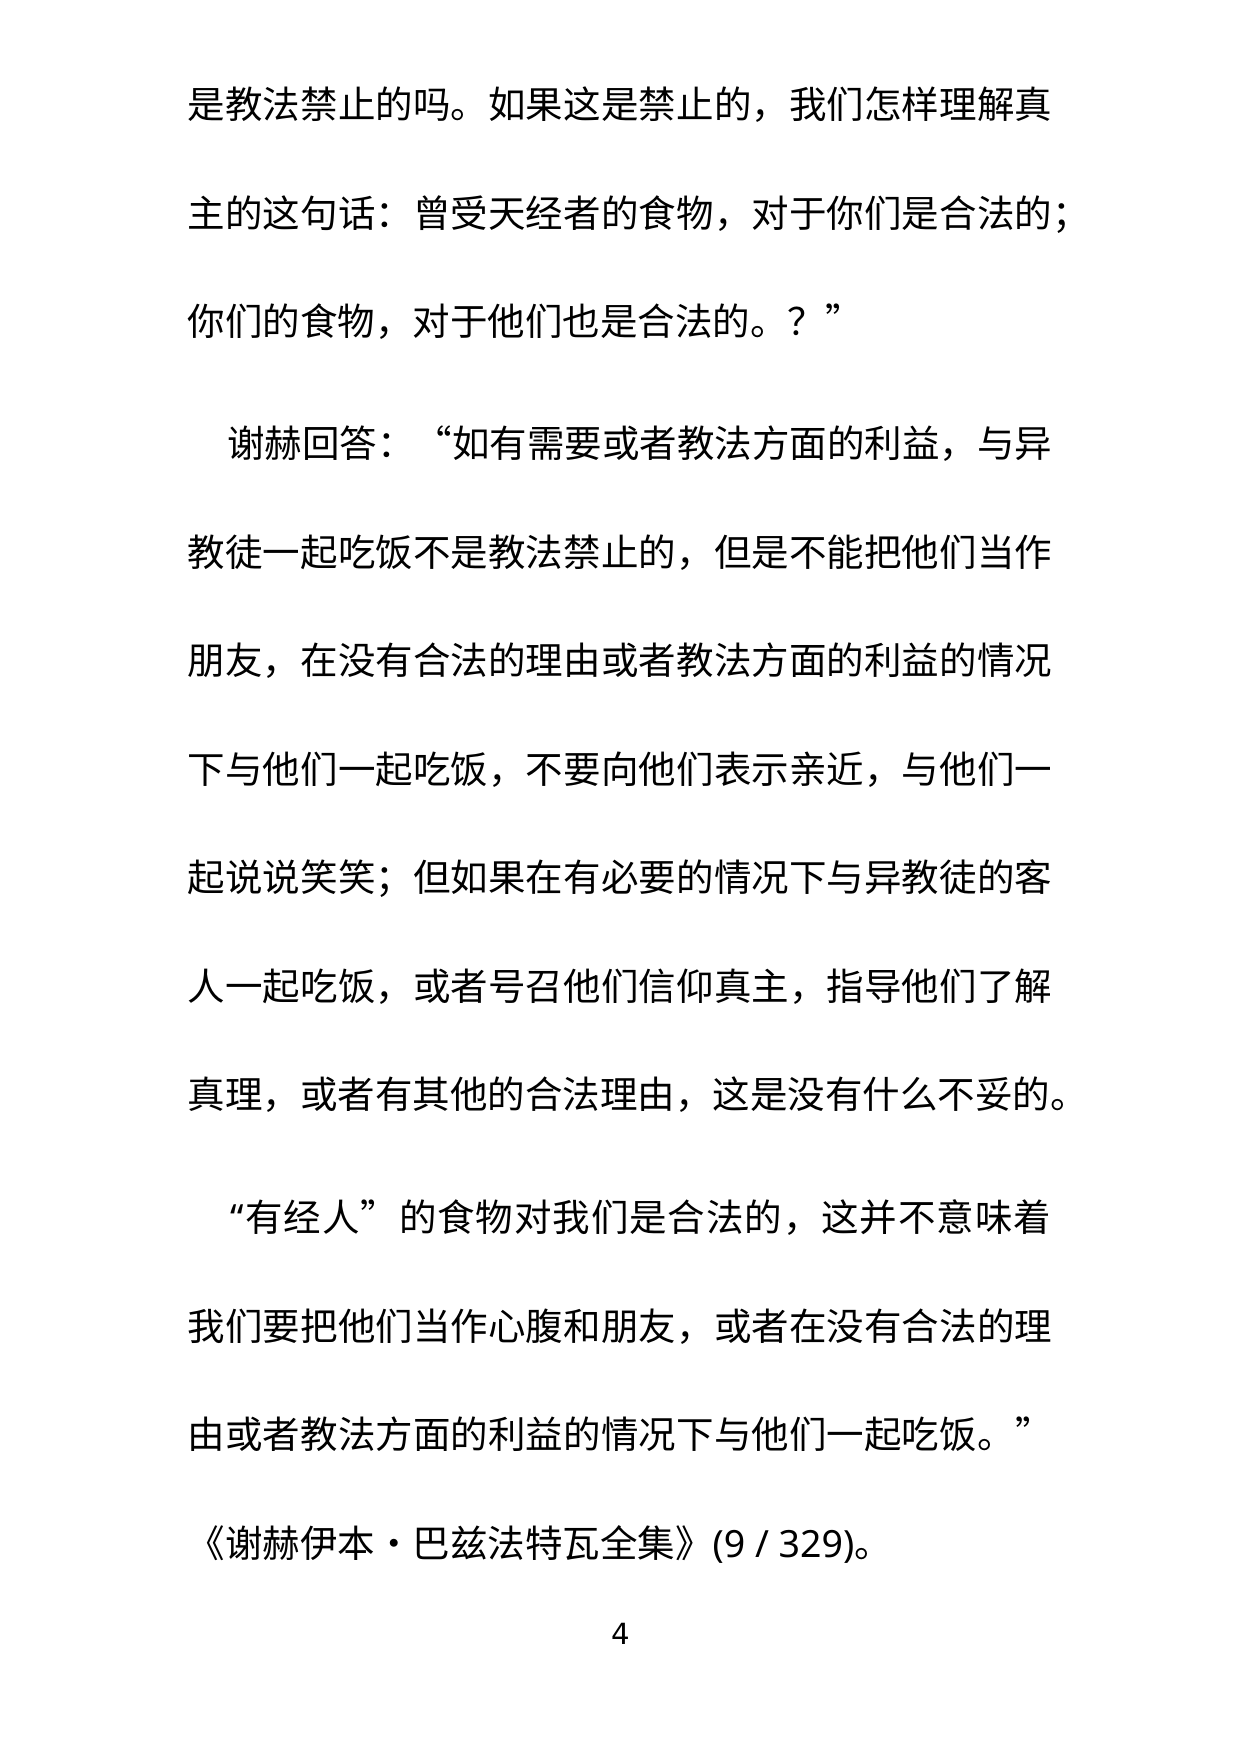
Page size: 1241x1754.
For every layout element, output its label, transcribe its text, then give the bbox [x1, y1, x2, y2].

text 谢赫回答：“如有需要或者教法方面的利益，与异教徒一起吃饭不是教法禁止的，但是不能把他们当作朋友，在没有合法的理由或者教法方面的利益的情况下与他们一起吃饭，不要向他们表示亲近，与他们一起说说笑笑；但如果在有必要的情况下与异教徒的客人一起吃饭，或者号召他们信仰真主，指导他们了解真理，或者有其他的合法理由，这是没有什么不妥的。 [187, 414, 1053, 1120]
text “有经人”的食物对我们是合法的，这并不意味着我们要把他们当作心腹和朋友，或者在没有合法的理由或者教法方面的利益的情况下与他们一起吃饭。”《谢赫伊本•巴兹法特瓦全集》(9 / 329)。 [187, 1188, 1053, 1568]
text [187, 75, 1053, 346]
